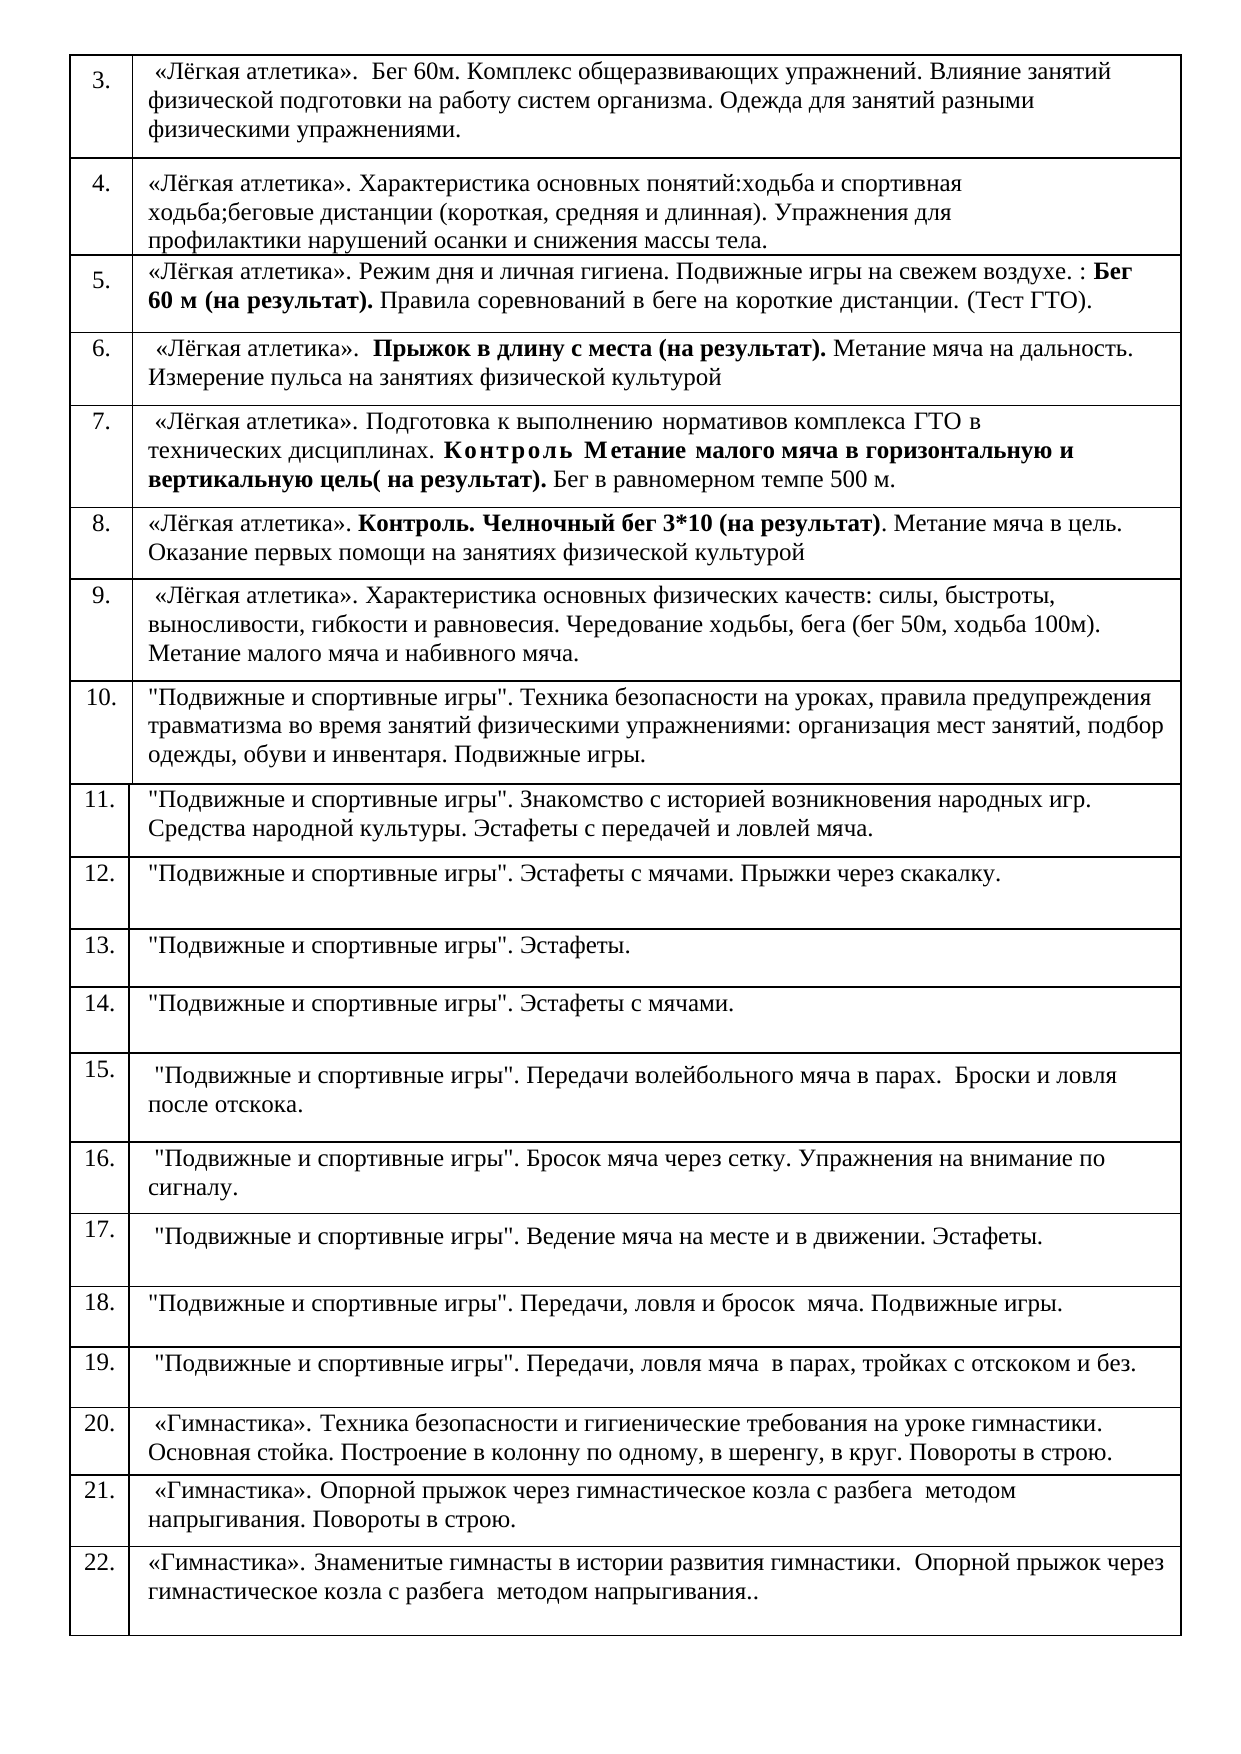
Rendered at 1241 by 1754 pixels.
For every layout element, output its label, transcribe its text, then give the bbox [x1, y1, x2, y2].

table_cell "Подвижные и спортивные игры". Эстафеты. [130, 930, 1180, 986]
table_cell 21. [71, 1476, 128, 1546]
table_cell 7. [71, 406, 132, 507]
table_cell 8. [71, 508, 132, 578]
table_cell «Лёгкая атлетика». Подготовка к выполнению нормативов комплекса ГТО в технических дисциплинах. Контроль Метание малого мяча в горизонтальную и вертикальную цель( на результат). Бег в равномерном темпе 500 м. [133, 406, 1180, 507]
table_cell «Гимнастика». Опорной прыжок через гимнастическое козла с разбега методом напрыгивания. Повороты в строю. [130, 1476, 1180, 1546]
table_cell "Подвижные и спортивные игры". Знакомство с историей возникновения народных игр. Средства народной культуры. Эстафеты с передачей и ловлей мяча. [130, 785, 1180, 856]
table_cell 18. [71, 1287, 128, 1346]
table_cell «Гимнастика». Знаменитые гимнасты в истории развития гимнастики. Опорной прыжок через гимнастическое козла с разбега методом напрыгивания.. [130, 1547, 1180, 1634]
table_cell "Подвижные и спортивные игры". Эстафеты с мячами. [130, 988, 1180, 1052]
table_cell 19. [71, 1348, 128, 1406]
table_cell 22. [71, 1547, 128, 1634]
table_cell "Подвижные и спортивные игры". Эстафеты с мячами. Прыжки через скакалку. [130, 858, 1180, 928]
table_cell 20. [71, 1408, 128, 1474]
table_cell 16. [71, 1143, 128, 1212]
table_cell 12. [71, 858, 128, 928]
table_cell «Лёгкая атлетика». Характеристика основных понятий:ходьба и спортивная ходьба;беговые дистанции (короткая, средняя и длинная). Упражнения для профилактики нарушений осанки и снижения массы тела. [133, 159, 1180, 254]
table_cell 9. [71, 580, 132, 680]
table_cell «Лёгкая атлетика». Контроль. Челночный бег 3*10 (на результат). Метание мяча в цель. Оказание первых помощи на занятиях физической культурой [133, 508, 1180, 578]
table_cell "Подвижные и спортивные игры". Техника безопасности на уроках, правила предупреждения травматизма во время занятий физическими упражнениями: организация мест занятий, подбор одежды, обуви и инвентаря. Подвижные игры. [133, 682, 1180, 783]
table_cell "Подвижные и спортивные игры". Передачи, ловля мяча в парах, тройках с отскоком и без. [130, 1348, 1180, 1406]
table_cell "Подвижные и спортивные игры". Бросок мяча через сетку. Упражнения на внимание по сигналу. [130, 1143, 1180, 1212]
table_cell «Гимнастика». Техника безопасности и гигиенические требования на уроке гимнастики. Основная стойка. Построение в колонну по одному, в шеренгу, в круг. Повороты в строю. [130, 1408, 1180, 1474]
table_cell "Подвижные и спортивные игры". Ведение мяча на месте и в движении. Эстафеты. [130, 1214, 1180, 1286]
table_cell 5. [71, 256, 132, 332]
table_cell 11. [71, 785, 128, 856]
table_cell 3. [71, 56, 132, 157]
table_cell «Лёгкая атлетика». Бег 60м. Комплекс общеразвивающих упражнений. Влияние занятий физической подготовки на работу систем организма. Одежда для занятий разными физическими упражнениями. [133, 56, 1180, 157]
table_cell 10. [71, 682, 132, 783]
table_cell «Лёгкая атлетика». Режим дня и личная гигиена. Подвижные игры на свежем воздухе. : Бег 60 м (на результат). Правила соревнований в беге на короткие дистанции. (Тест ГТО). [133, 256, 1180, 332]
table_cell 6. [71, 333, 132, 404]
table_cell "Подвижные и спортивные игры". Передачи волейбольного мяча в парах. Броски и ловля после отскока. [130, 1054, 1180, 1141]
table_cell «Лёгкая атлетика». Характеристика основных физических качеств: силы, быстроты, выносливости, гибкости и равновесия. Чередование ходьбы, бега (бег 50м, ходьба 100м). Метание малого мяча и набивного мяча. [133, 580, 1180, 680]
table_cell «Лёгкая атлетика». Прыжок в длину с места (на результат). Метание мяча на дальность. Измерение пульса на занятиях физической культурой [133, 333, 1180, 404]
table_cell "Подвижные и спортивные игры". Передачи, ловля и бросок мяча. Подвижные игры. [130, 1287, 1180, 1346]
table_cell 4. [71, 159, 132, 254]
table_cell 13. [71, 930, 128, 986]
table_cell 17. [71, 1214, 128, 1286]
table_cell 15. [71, 1054, 128, 1141]
table_cell 14. [71, 988, 128, 1052]
